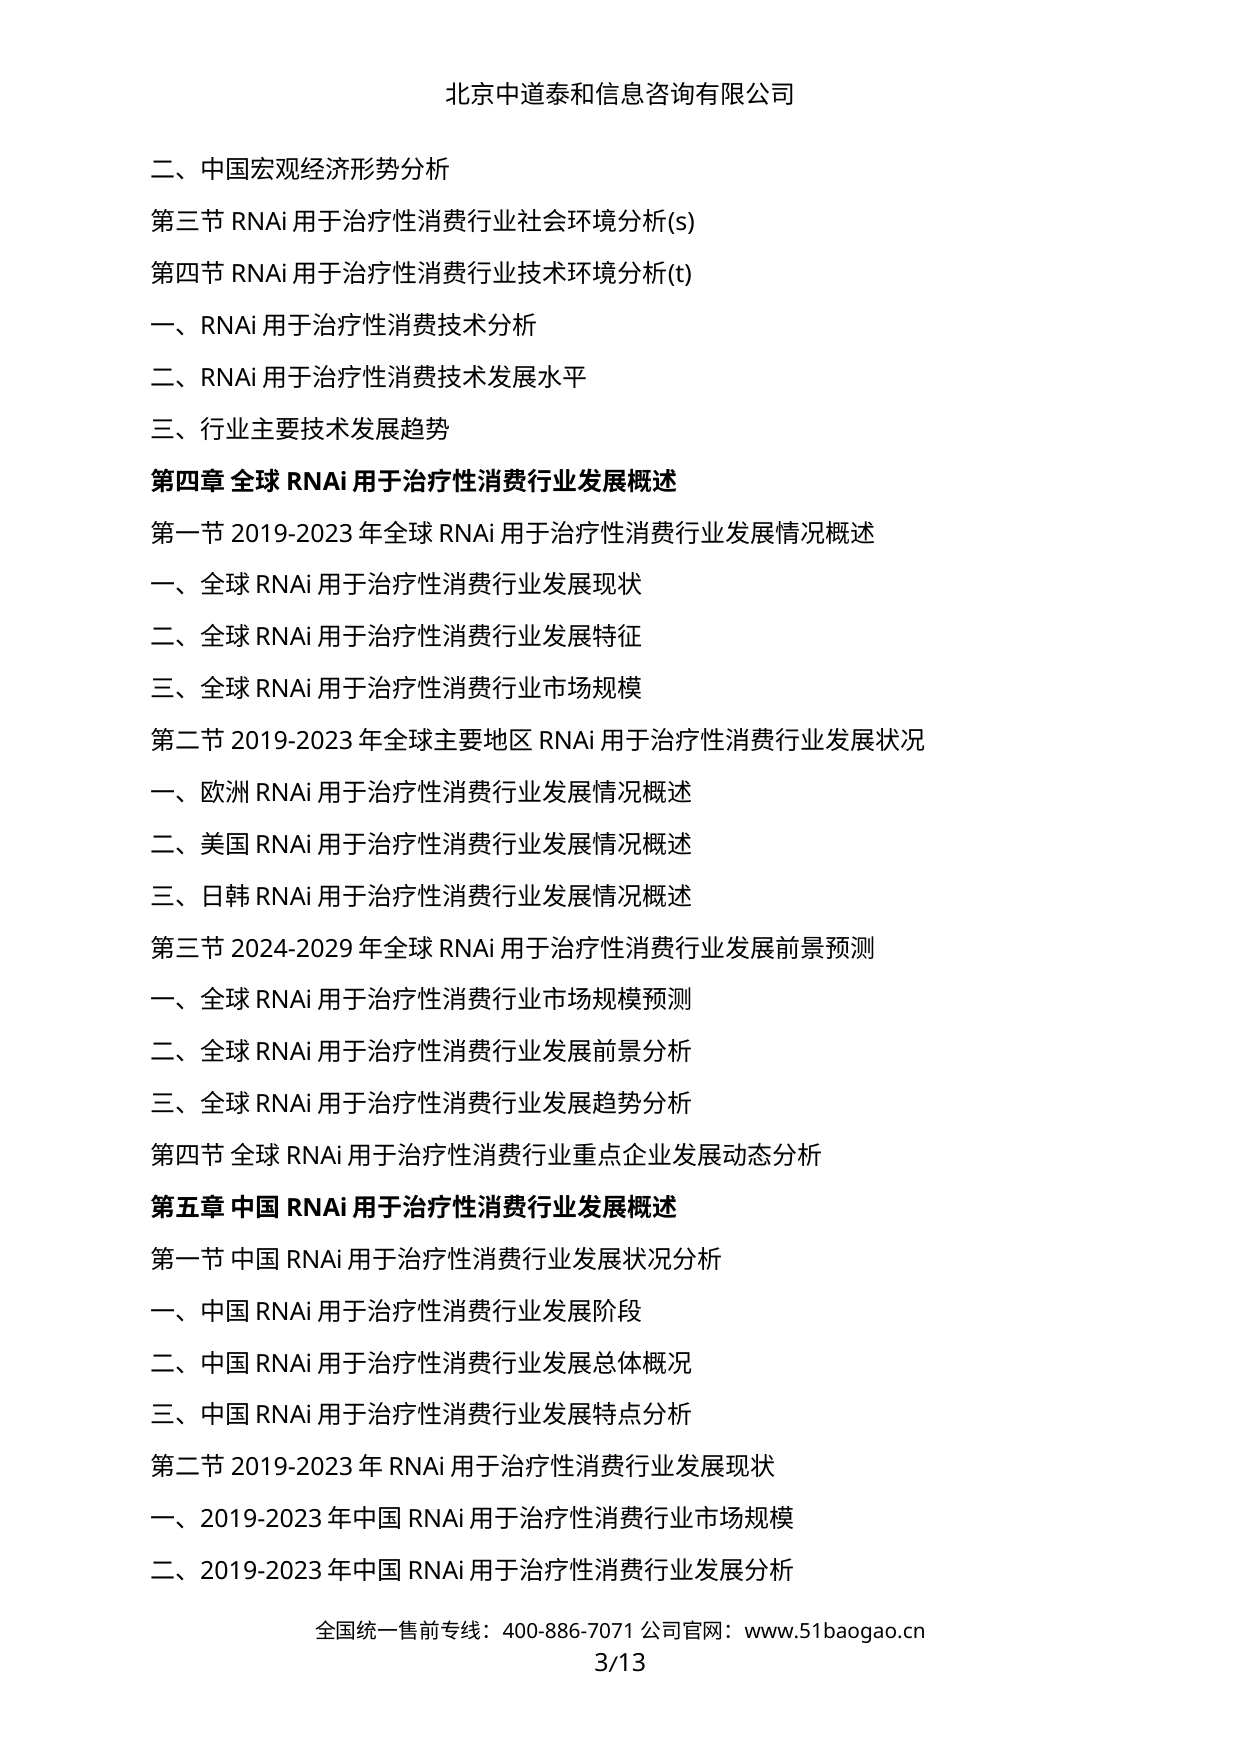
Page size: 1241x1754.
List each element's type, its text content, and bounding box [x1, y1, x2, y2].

text 第四节 RNAi用于治疗性消费行业技术环境分析(t) [150, 254, 1090, 290]
text 三、全球RNAi用于治疗性消费行业发展趋势分析 [150, 1084, 1090, 1120]
text 一、中国RNAi用于治疗性消费行业发展阶段 [150, 1291, 1090, 1327]
text 第二节 2019-2023年RNAi用于治疗性消费行业发展现状 [150, 1447, 1090, 1483]
text 二、全球RNAi用于治疗性消费行业发展特征 [150, 617, 1090, 653]
text 第一节 中国RNAi用于治疗性消费行业发展状况分析 [150, 1239, 1090, 1276]
text 二、美国RNAi用于治疗性消费行业发展情况概述 [150, 824, 1090, 861]
text 二、中国RNAi用于治疗性消费行业发展总体概况 [150, 1343, 1090, 1379]
text 第五章 中国RNAi用于治疗性消费行业发展概述 [150, 1187, 1090, 1224]
text 二、RNAi用于治疗性消费技术发展水平 [150, 357, 1090, 394]
text 三、行业主要技术发展趋势 [150, 409, 1090, 446]
text 一、2019-2023年中国RNAi用于治疗性消费行业市场规模 [150, 1499, 1090, 1535]
text 三、日韩RNAi用于治疗性消费行业发展情况概述 [150, 876, 1090, 912]
text 第四节 全球RNAi用于治疗性消费行业重点企业发展动态分析 [150, 1136, 1090, 1172]
text 二、2019-2023年中国RNAi用于治疗性消费行业发展分析 [150, 1551, 1090, 1587]
text 三、全球RNAi用于治疗性消费行业市场规模 [150, 669, 1090, 705]
text 二、中国宏观经济形势分析 [150, 150, 1090, 186]
text 三、中国RNAi用于治疗性消费行业发展特点分析 [150, 1395, 1090, 1431]
text 第一节 2019-2023年全球RNAi用于治疗性消费行业发展情况概述 [150, 513, 1090, 549]
text 一、全球RNAi用于治疗性消费行业市场规模预测 [150, 980, 1090, 1016]
text 第四章 全球RNAi用于治疗性消费行业发展概述 [150, 461, 1090, 497]
text 第三节 RNAi用于治疗性消费行业社会环境分析(s) [150, 202, 1090, 238]
text 第三节 2024-2029年全球RNAi用于治疗性消费行业发展前景预测 [150, 928, 1090, 964]
text 一、全球RNAi用于治疗性消费行业发展现状 [150, 565, 1090, 601]
text 第二节 2019-2023年全球主要地区RNAi用于治疗性消费行业发展状况 [150, 721, 1090, 757]
text 一、RNAi用于治疗性消费技术分析 [150, 306, 1090, 342]
text 二、全球RNAi用于治疗性消费行业发展前景分析 [150, 1032, 1090, 1068]
text 一、欧洲RNAi用于治疗性消费行业发展情况概述 [150, 772, 1090, 809]
